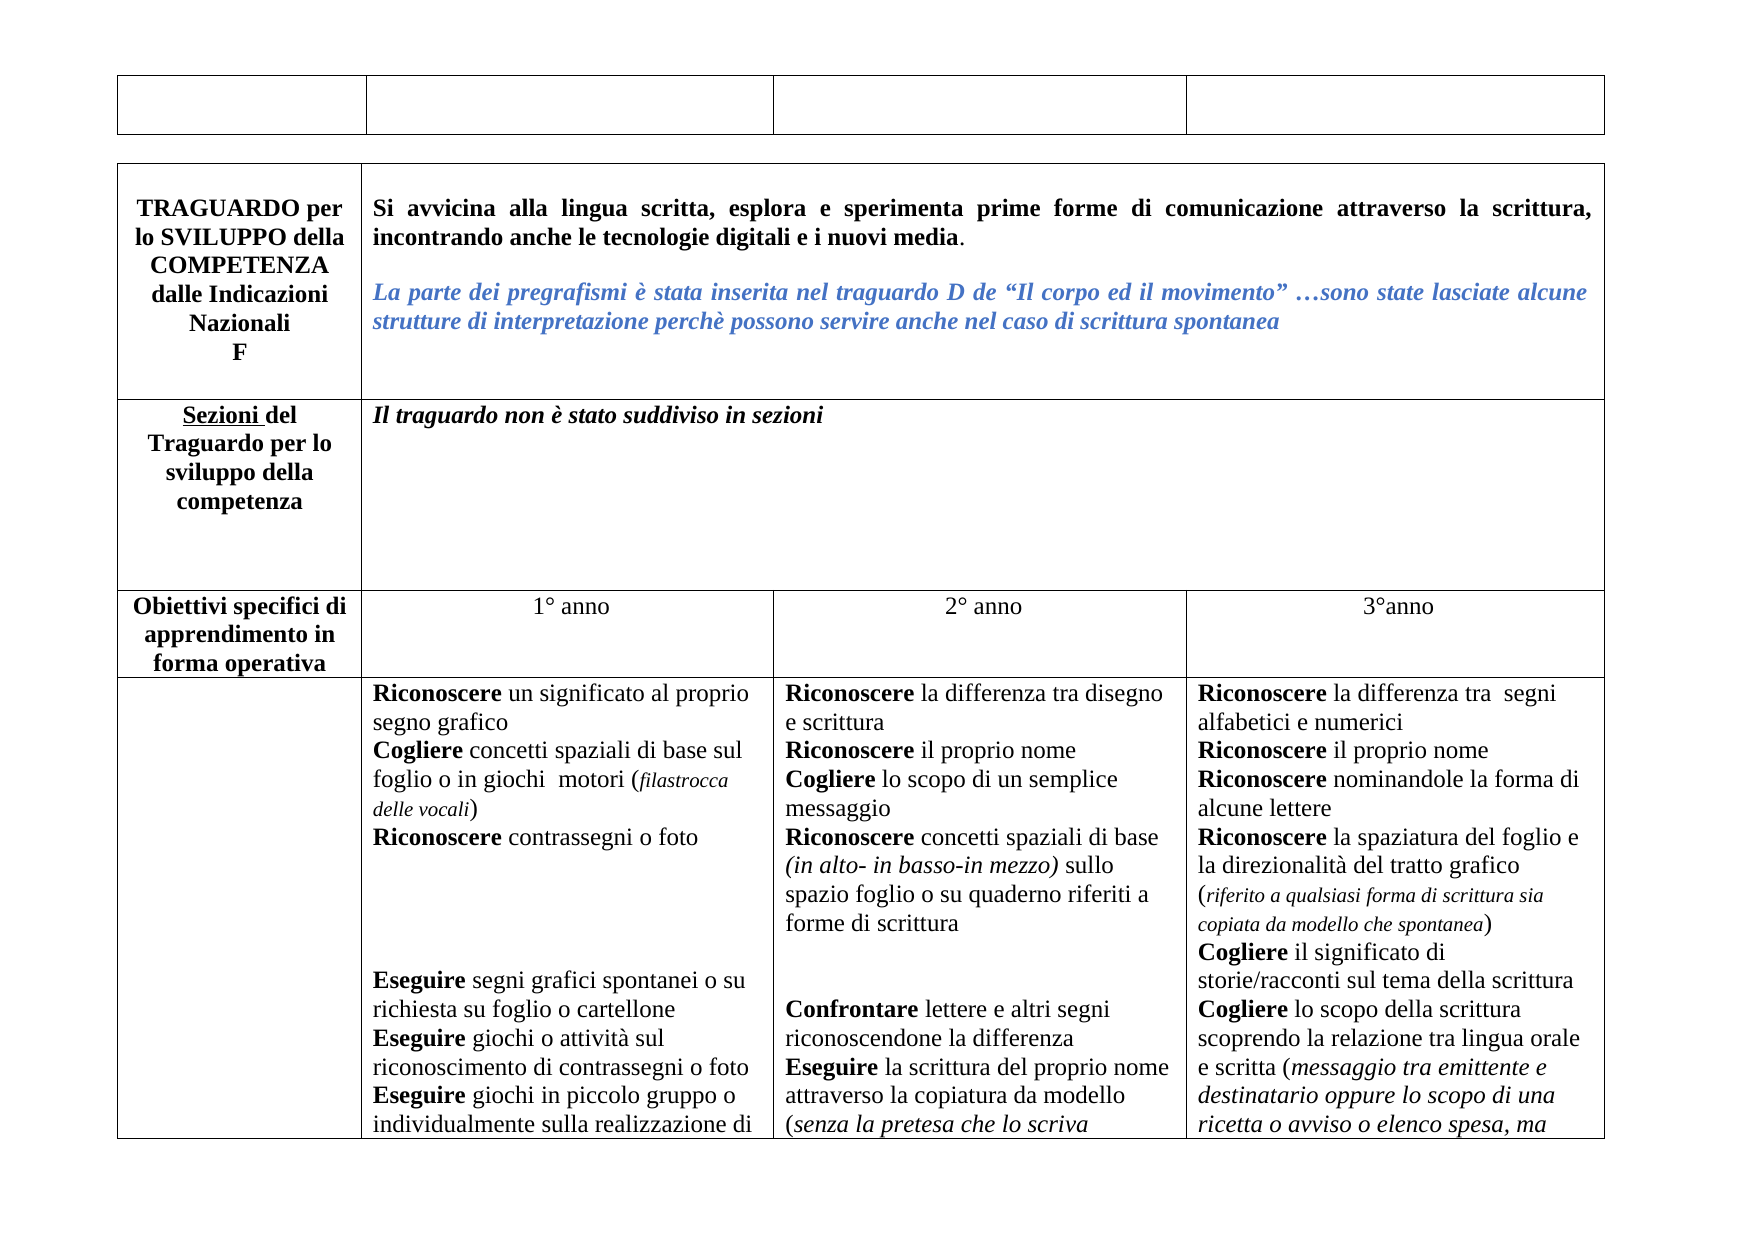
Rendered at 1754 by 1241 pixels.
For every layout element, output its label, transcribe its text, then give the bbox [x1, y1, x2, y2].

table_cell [362, 678, 773, 1138]
table_header TRAGUARDO per lo SVILUPPO della COMPETENZA dalle Indicazioni Nazionali F [118, 164, 361, 399]
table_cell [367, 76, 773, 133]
table_cell Obiettivi specifici di apprendimento in forma operativa [118, 591, 361, 677]
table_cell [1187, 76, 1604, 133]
table_cell [118, 678, 361, 1138]
table_cell Il traguardo non è stato suddiviso in sezioni [362, 400, 1604, 590]
table_cell 3°anno [1187, 591, 1604, 677]
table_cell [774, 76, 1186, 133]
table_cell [774, 678, 1186, 1138]
table_header Si avvicina alla lingua scritta, esplora e sperimenta prime forme di comunicazione attraverso la scrittura, incontrando anche le tecnologie digitali e i nuovi media. La parte dei pregrafismi è stata inserita nel traguardo D de “Il corpo ed il movimento” …sono state lasciate alcune strutture di interpretazione perchè possono servire anche nel caso di scrittura spontanea [362, 164, 1604, 399]
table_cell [1187, 678, 1604, 1138]
table_cell [118, 76, 366, 133]
table_cell 2° anno [774, 591, 1186, 677]
table_cell Sezioni del Traguardo per lo sviluppo della competenza [118, 400, 361, 590]
table_cell 1° anno [362, 591, 773, 677]
